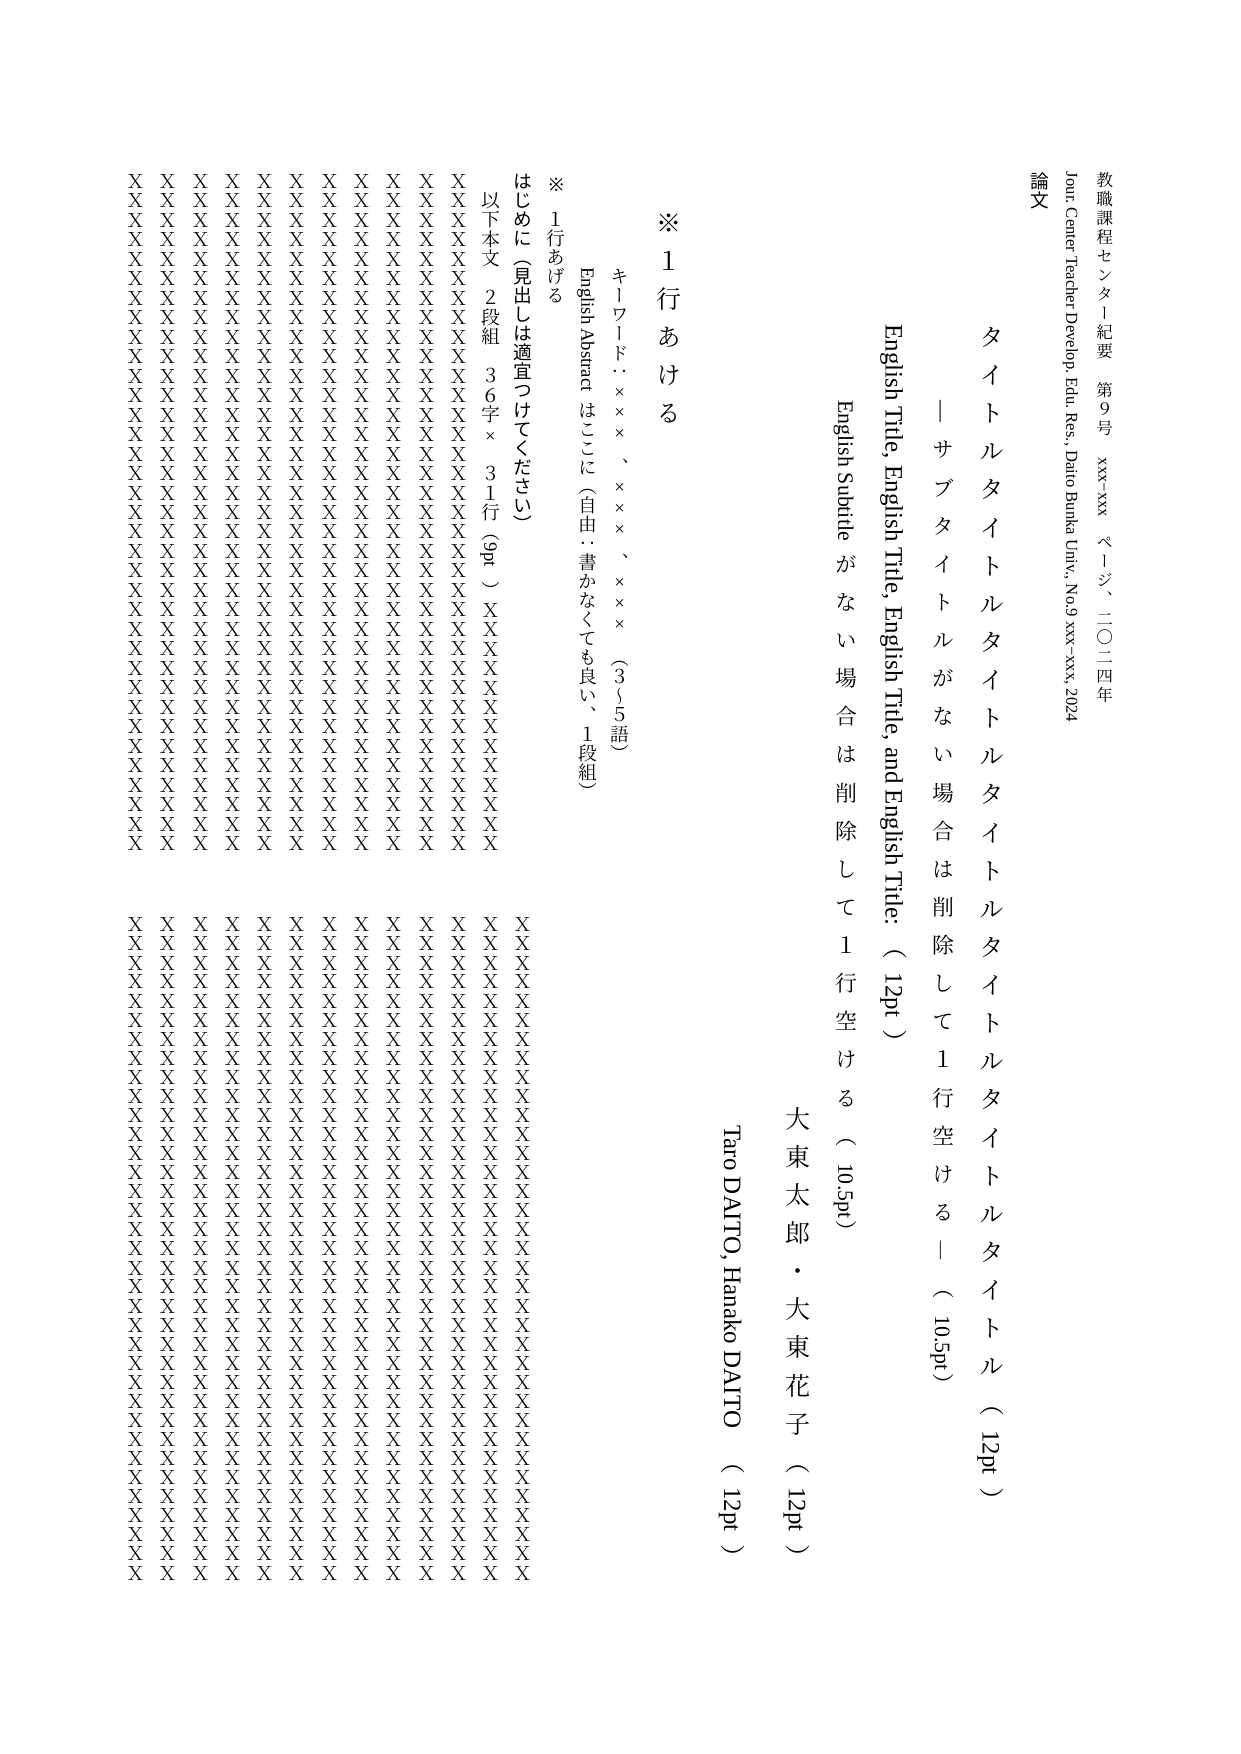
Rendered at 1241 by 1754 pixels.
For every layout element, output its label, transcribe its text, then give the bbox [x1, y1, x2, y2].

text キーワード：×××、×××、×××（３～５語） [604, 266, 636, 1582]
text 教職課程センター紀要 第９号 xxx−xxxページ、二〇二四年 [1088, 172, 1121, 1582]
text はじめに（見出しは適宜つけてください） [507, 172, 539, 855]
text ―サブタイトルがない場合は削除して１行空ける―（10.5pt） [927, 172, 959, 1582]
text English Subtitleがない場合は削除して１行空ける（10.5pt） [830, 323, 862, 1582]
text English Title, English Title, English Title, and English Title:（12pt） [862, 323, 927, 1582]
text タイトルタイトルタイトルタイトルタイトルタイトルタイトル（12pt） [959, 323, 1024, 1582]
text ※１行あげる [539, 172, 572, 1582]
text 大東太郎・大東花子（12pt） [765, 172, 830, 1582]
text ※１行あける [636, 172, 701, 1582]
text English Abstractはここに（自由：書かなくても良い、１段組） [572, 266, 604, 1582]
text Jour. Center Teacher Develop. Edu. Res., Daito Bunka Univ., No.9 xxx−xxx, 2024 [1056, 172, 1088, 1582]
text 論文 [1024, 172, 1056, 1582]
text Taro DAITO, Hanako DAITO （12pt） [701, 172, 765, 1582]
